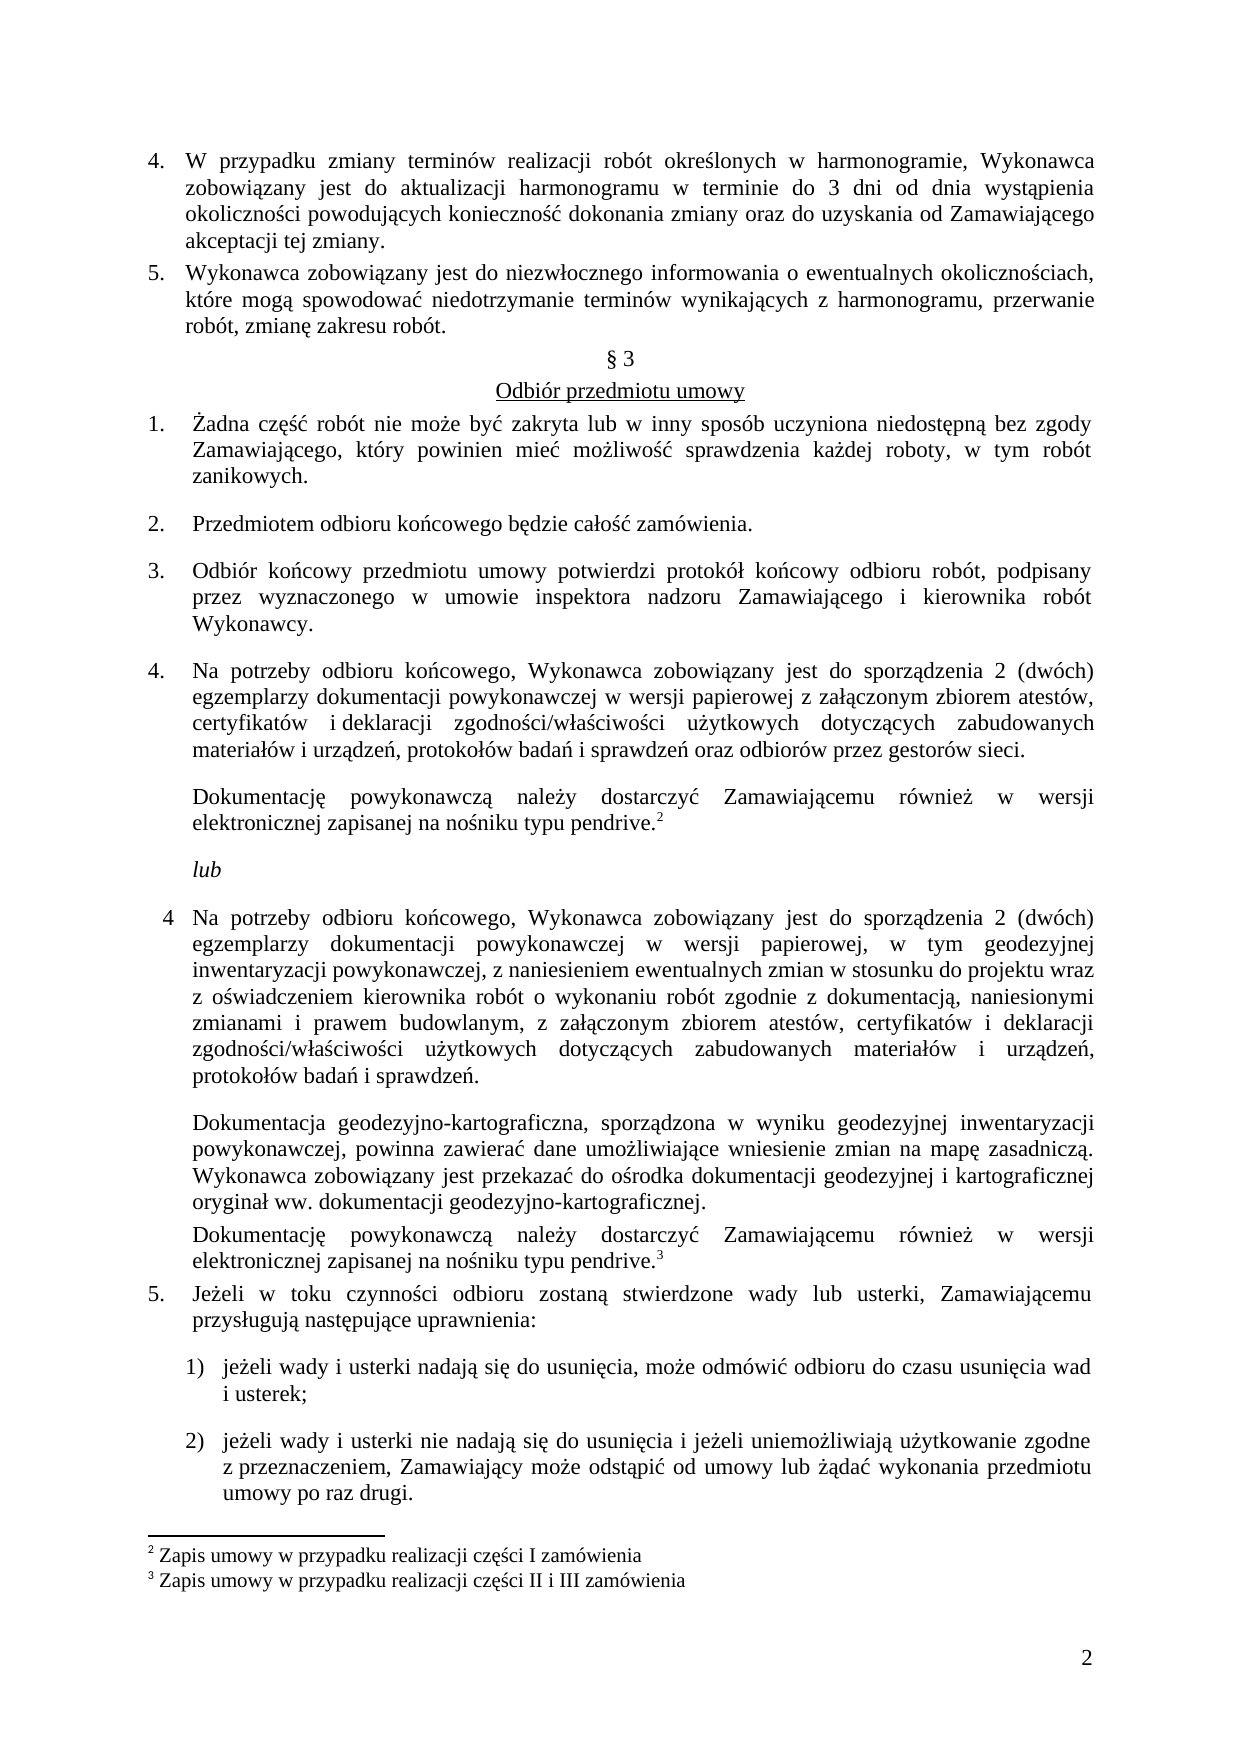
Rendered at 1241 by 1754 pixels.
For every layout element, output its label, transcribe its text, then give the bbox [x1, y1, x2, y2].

list W przypadku zmiany terminów realizacji robót określonych w harmonogramie, Wykonawca zobowiązany jest do aktualizacji harmonogramu w terminie do 3 dni od dnia wystąpienia okoliczności powodujących konieczność dokonania zmiany oraz do uzyskania od Zamawiającego akceptacji tej zmiany. [148, 148, 1096, 253]
text Dokumentacja geodezyjno-kartograficzna, sporządzona w wyniku geodezyjnej inwentaryzacji powykonawczej, powinna zawierać dane umożliwiające wniesienie zmian na mapę zasadniczą. Wykonawca zobowiązany jest przekazać do ośrodka dokumentacji geodezyjnej i kartograficznej oryginał ww. dokumentacji geodezyjno-kartograficznej. [192, 1109, 1096, 1214]
list Na potrzeby odbioru końcowego, Wykonawca zobowiązany jest do sporządzenia 2 (dwóch) egzemplarzy dokumentacji powykonawczej w wersji papierowej, w tym geodezyjnej inwentaryzacji powykonawczej, z naniesieniem ewentualnych zmian w stosunku do projektu wraz z oświadczeniem kierownika robót o wykonaniu robót zgodnie z dokumentacją, naniesionymi zmianami i prawem budowlanym, z załączonym zbiorem atestów, certyfikatów i deklaracji zgodności/właściwości użytkowych dotyczących zabudowanych materiałów i urządzeń, protokołów badań i sprawdzeń. [162, 904, 1096, 1088]
text § 3 [148, 344, 1093, 371]
list jeżeli wady i usterki nadają się do usunięcia, może odmówić odbioru do czasu usunięcia wad i usterek; [185, 1353, 1093, 1406]
list Na potrzeby odbioru końcowego, Wykonawca zobowiązany jest do sporządzenia 2 (dwóch) egzemplarzy dokumentacji powykonawczej w wersji papierowej z załączonym zbiorem atestów, certyfikatów i deklaracji zgodności/właściwości użytkowych dotyczących zabudowanych materiałów i urządzeń, protokołów badań i sprawdzeń oraz odbiorów przez gestorów sieci. [148, 657, 1096, 762]
list jeżeli wady i usterki nie nadają się do usunięcia i jeżeli uniemożliwiają użytkowanie zgodne z przeznaczeniem, Zamawiający może odstąpić od umowy lub żądać wykonania przedmiotu umowy po raz drugi. [185, 1427, 1093, 1506]
text Dokumentację powykonawczą należy dostarczyć Zamawiającemu również w wersji elektronicznej zapisanej na nośniku typu pendrive. [192, 783, 1096, 836]
list Odbiór końcowy przedmiotu umowy potwierdzi protokół końcowy odbioru robót, podpisany przez wyznaczonego w umowie inspektora nadzoru Zamawiającego i kierownika robót Wykonawcy. [148, 557, 1093, 636]
list Przedmiotem odbioru końcowego będzie całość zamówienia. [148, 510, 1093, 536]
list Żadna część robót nie może być zakryta lub w inny sposób uczyniona niedostępną bez zgody Zamawiającego, który powinien mieć możliwość sprawdzenia każdej roboty, w tym robót zanikowych. [148, 410, 1093, 489]
list Wykonawca zobowiązany jest do niezwłocznego informowania o ewentualnych okolicznościach, które mogą spowodować niedotrzymanie terminów wynikających z harmonogramu, przerwanie robót, zmianę zakresu robót. [148, 259, 1096, 338]
text Dokumentację powykonawczą należy dostarczyć Zamawiającemu również w wersji elektronicznej zapisanej na nośniku typu pendrive. [192, 1221, 1096, 1273]
text Odbiór przedmiotu umowy [148, 377, 1093, 403]
text lub [192, 857, 1096, 883]
list Jeżeli w toku czynności odbioru zostaną stwierdzone wady lub usterki, Zamawiającemu przysługują następujące uprawnienia: [148, 1280, 1093, 1332]
